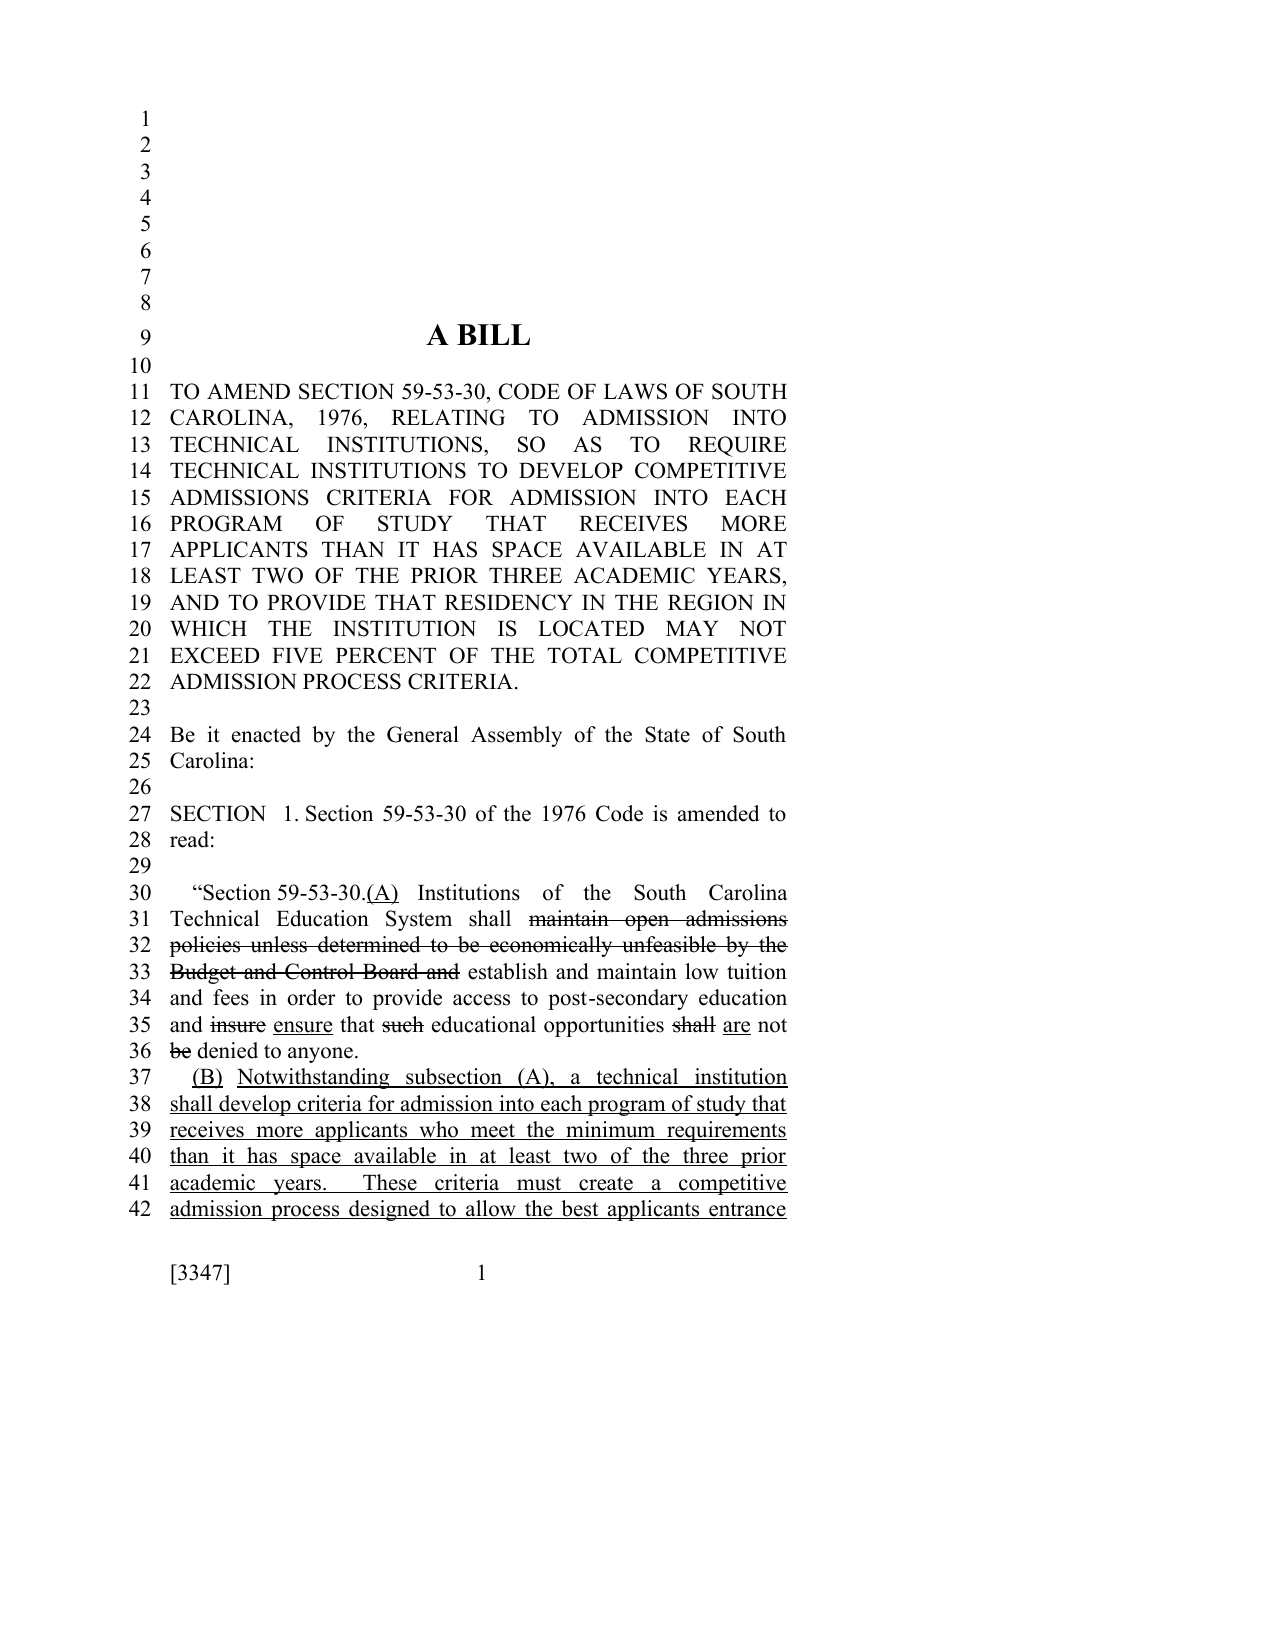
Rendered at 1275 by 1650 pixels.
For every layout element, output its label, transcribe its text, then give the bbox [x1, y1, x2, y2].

text TO AMEND SECTION 59-53-30, CODE OF LAWS OF SOUTH CAROLINA, 1976, RELATING TO ADMISSION INTO TECHNICAL INSTITUTIONS, SO AS TO REQUIRE TECHNICAL INSTITUTIONS TO DEVELOP COMPETITIVE ADMISSIONS CRITERIA FOR ADMISSION INTO EACH PROGRAM OF STUDY THAT RECEIVES MORE APPLICANTS THAN IT HAS SPACE AVAILABLE IN AT LEAST TWO OF THE PRIOR THREE ACADEMIC YEARS, AND TO PROVIDE THAT RESIDENCY IN THE REGION IN WHICH THE INSTITUTION IS LOCATED MAY NOT EXCEED FIVE PERCENT OF THE TOTAL COMPETITIVE ADMISSION PROCESS CRITERIA. [169, 378, 787, 694]
text A BILL [169, 316, 787, 352]
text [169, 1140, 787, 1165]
text Be it enacted by the General Assembly of the State of South Carolina: [169, 721, 787, 773]
text “Section 59-53-30.(A) Institutions of the South Carolina Technical Education System shall maintain open admissions policies unless determined to be economically unfeasible by the Budget and Control Board and establish and maintain low tuition and fees in order to provide access to post-secondary education and insure ensure that such educational opportunities shall are not be denied to anyone. [169, 879, 787, 946]
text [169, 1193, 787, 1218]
text “Section 59-53-30.(A) Institutions of the South Carolina Technical Education System shall maintain open admissions policies unless determined to be economically unfeasible by the Budget and Control Board and establish and maintain low tuition and fees in order to provide access to post-secondary education and insure ensure that such educational opportunities shall are not be denied to anyone. [169, 947, 787, 1063]
text SECTION 1. Section 59-53-30 of the 1976 Code is amended to read: [169, 800, 787, 852]
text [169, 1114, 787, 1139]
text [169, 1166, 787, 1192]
